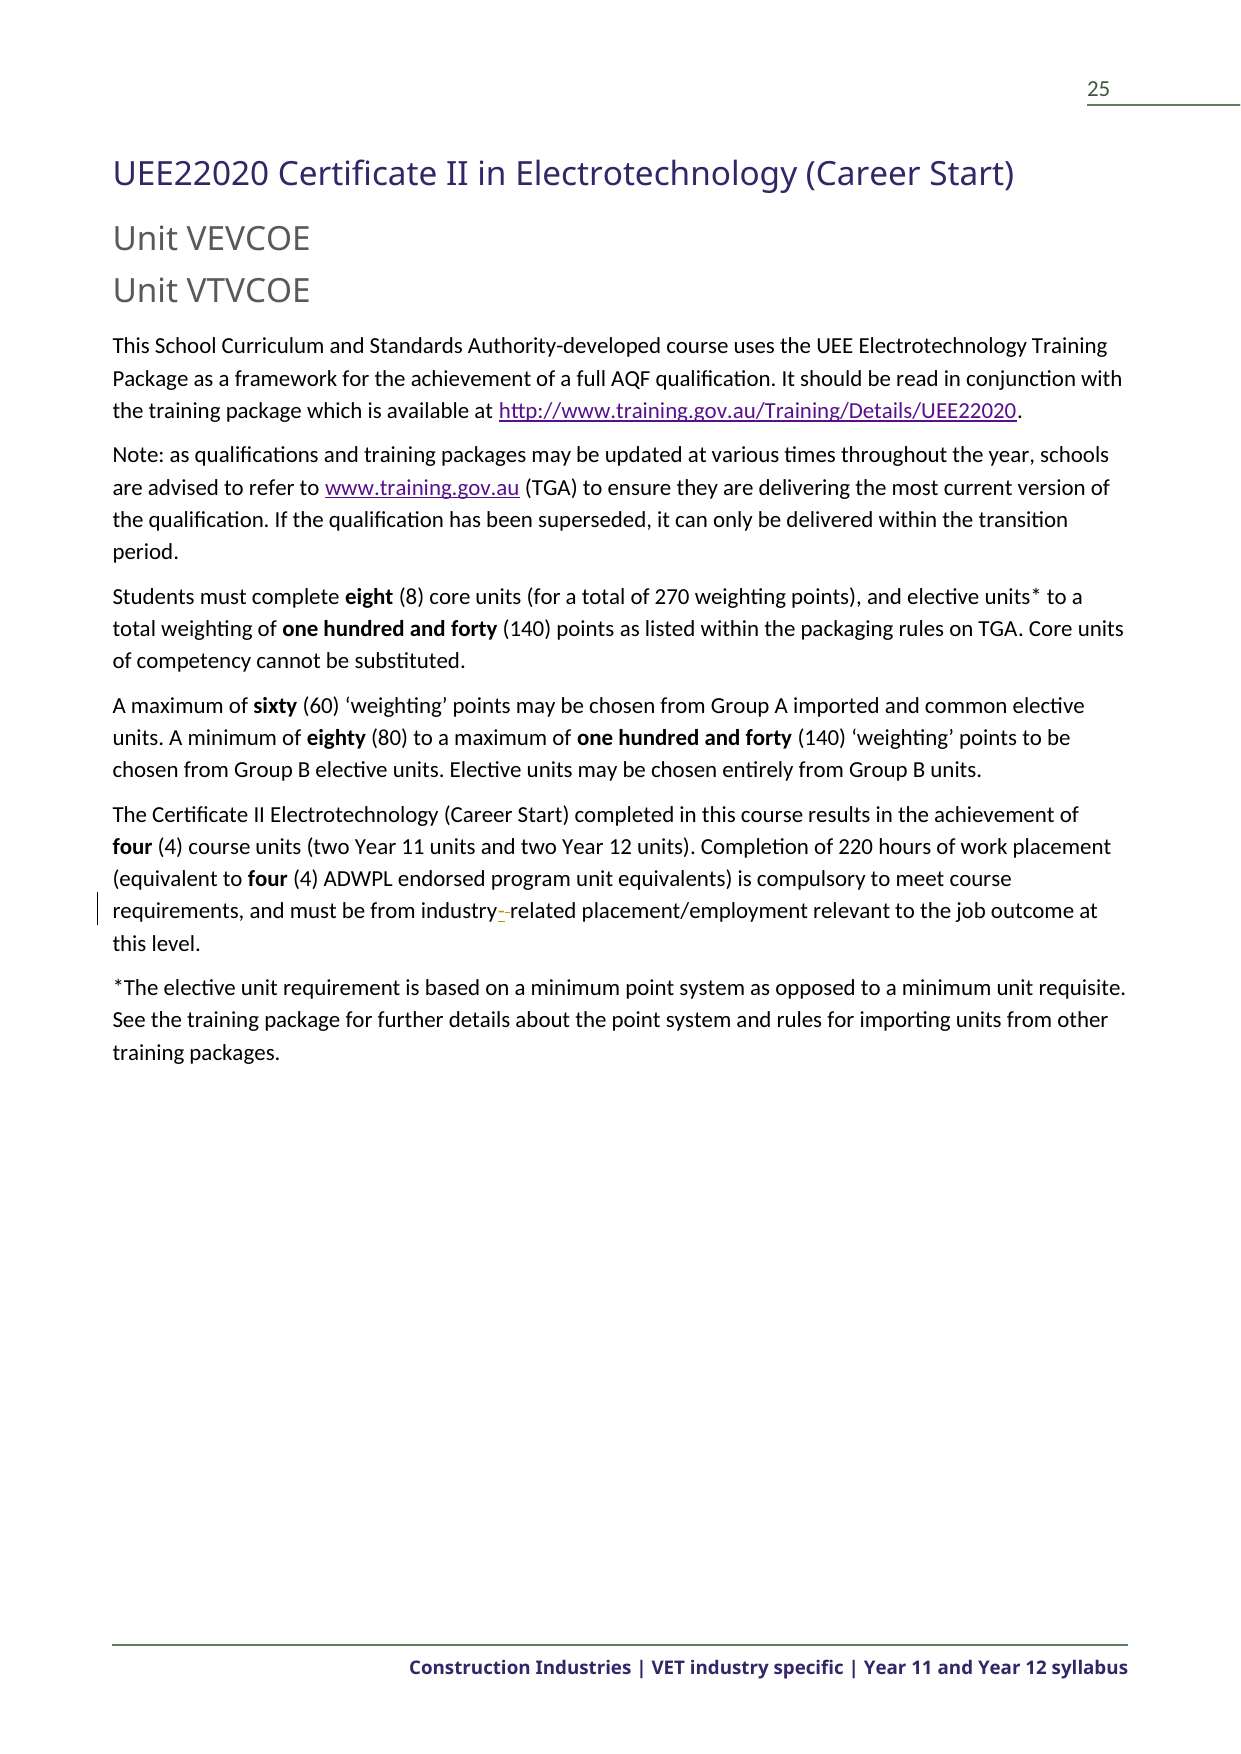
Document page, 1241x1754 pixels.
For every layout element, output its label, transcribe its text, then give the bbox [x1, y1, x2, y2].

text Students must complete eight (8) core units (for a total of 270 weighting points), and elective units* to a total weighting of one hundred and forty (140) points as listed within the packaging rules on TGA. Core units of competency cannot be substituted. [112, 582, 1128, 674]
text This School Curriculum and Standards Authority-developed course uses the UEE Electrotechnology Training Package as a framework for the achievement of a full AQF qualification. It should be read in conjunction with the training package which is available at http://www.training.gov.au/Training/Details/UEE22020. [112, 332, 1146, 424]
text Note: as qualifications and training packages may be updated at various times throughout the year, schools are advised to refer to www.training.gov.au (TGA) to ensure they are delivering the most current version of the qualification. If the qualification has been superseded, it can only be delivered within the transition period. [112, 441, 1128, 565]
text Unit VTVCOE [112, 267, 1128, 312]
text UEE22020 Certificate II in Electrotechnology (Career Start) [112, 150, 1128, 195]
text A maximum of sixty (60) ‘weighting’ points may be chosen from Group A imported and common elective units. A minimum of eighty (80) to a maximum of one hundred and forty (140) ‘weighting’ points to be chosen from Group B elective units. Elective units may be chosen entirely from Group B units. [112, 691, 1128, 783]
text Unit VEVCOE [112, 215, 1128, 260]
text *The elective unit requirement is based on a minimum point system as opposed to a minimum unit requisite. See the training package for further details about the point system and rules for importing units from other training packages. [112, 973, 1128, 1066]
text The Certificate II Electrotechnology (Career Start) completed in this course results in the achievement of four (4) course units (two Year 11 units and two Year 12 units). Completion of 220 hours of work placement (equivalent to four (4) ADWPL endorsed program unit equivalents) is compulsory to meet course requirements, and must be from industryrelated placement/employment relevant to the job outcome at this level. [112, 800, 1128, 957]
